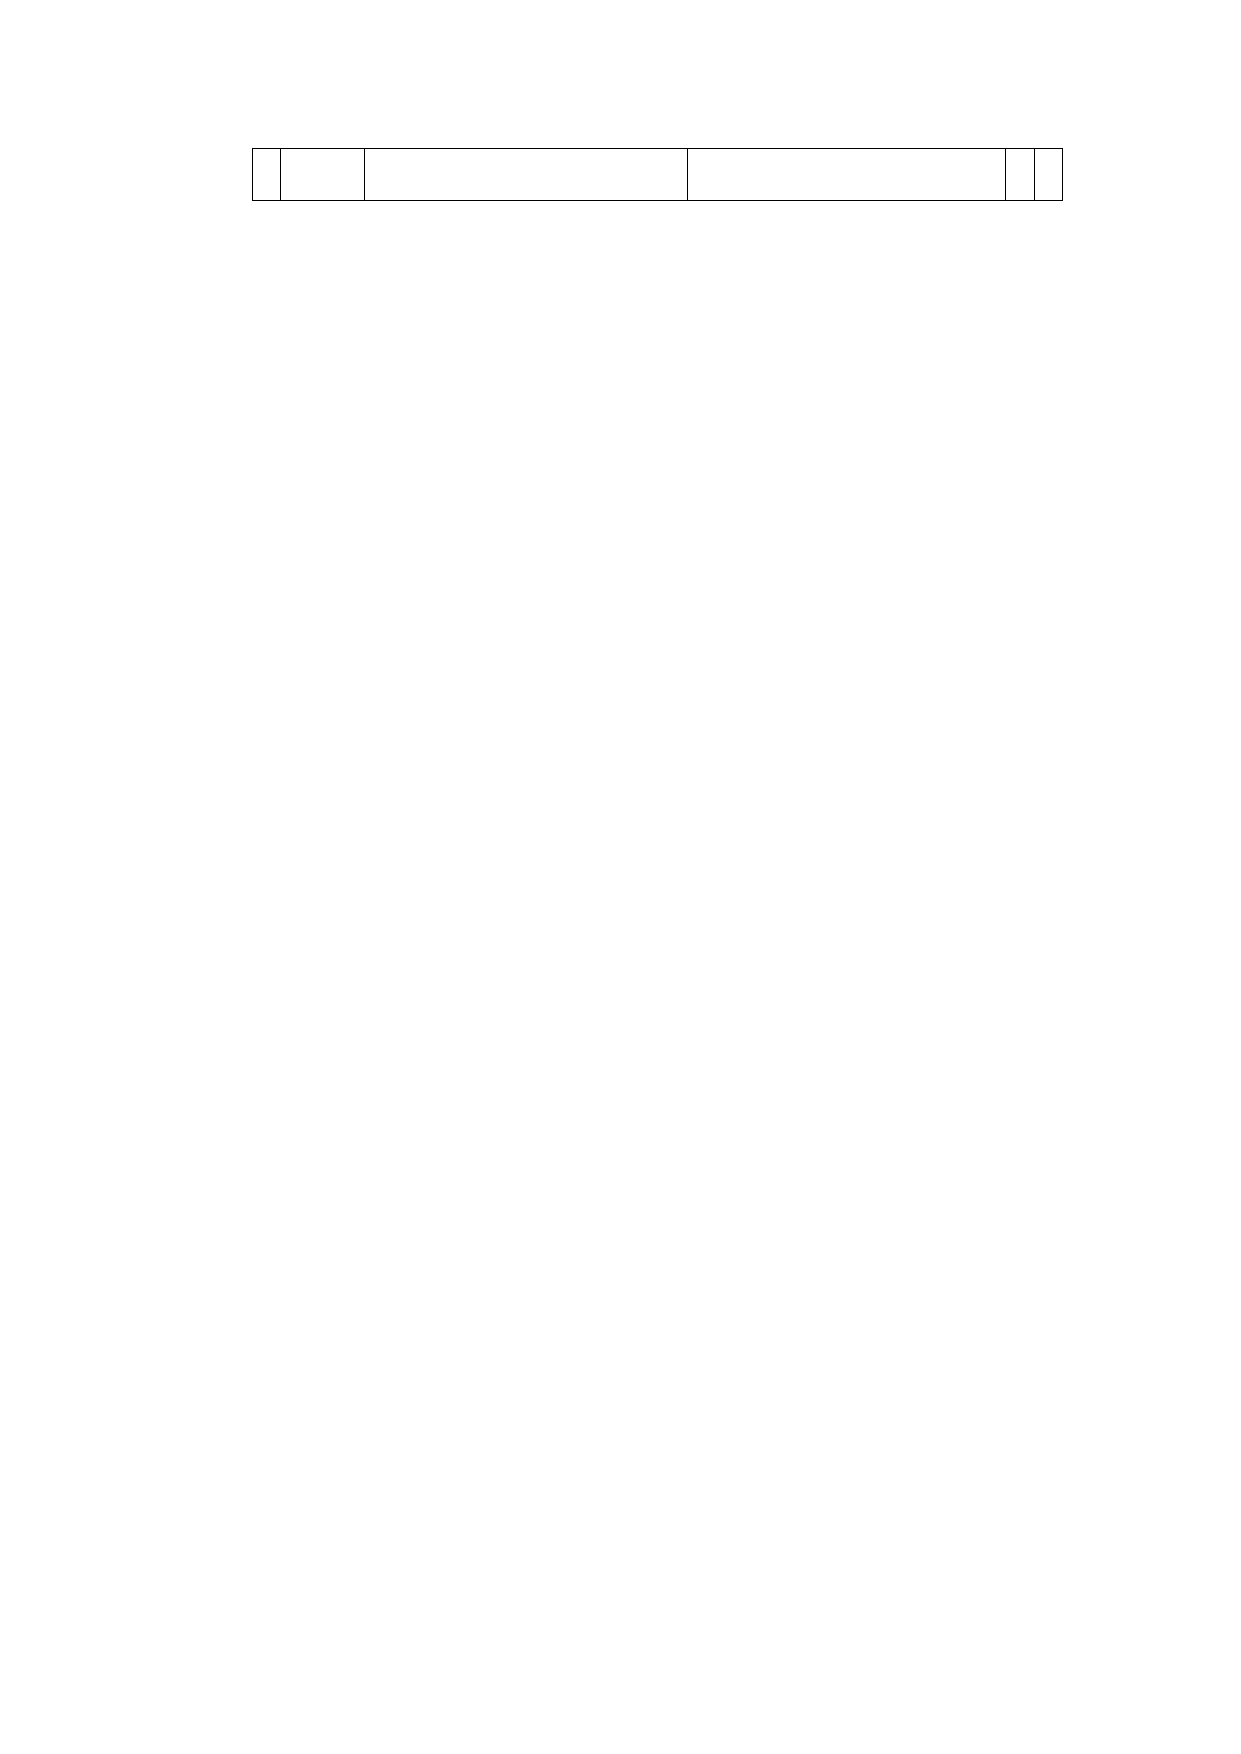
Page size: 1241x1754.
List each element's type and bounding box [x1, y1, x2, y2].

table_cell [1006, 149, 1034, 199]
table_cell [253, 149, 280, 199]
table_cell [1035, 149, 1062, 199]
table_cell [365, 149, 687, 199]
table_cell [688, 149, 1005, 199]
table_cell [281, 149, 364, 199]
